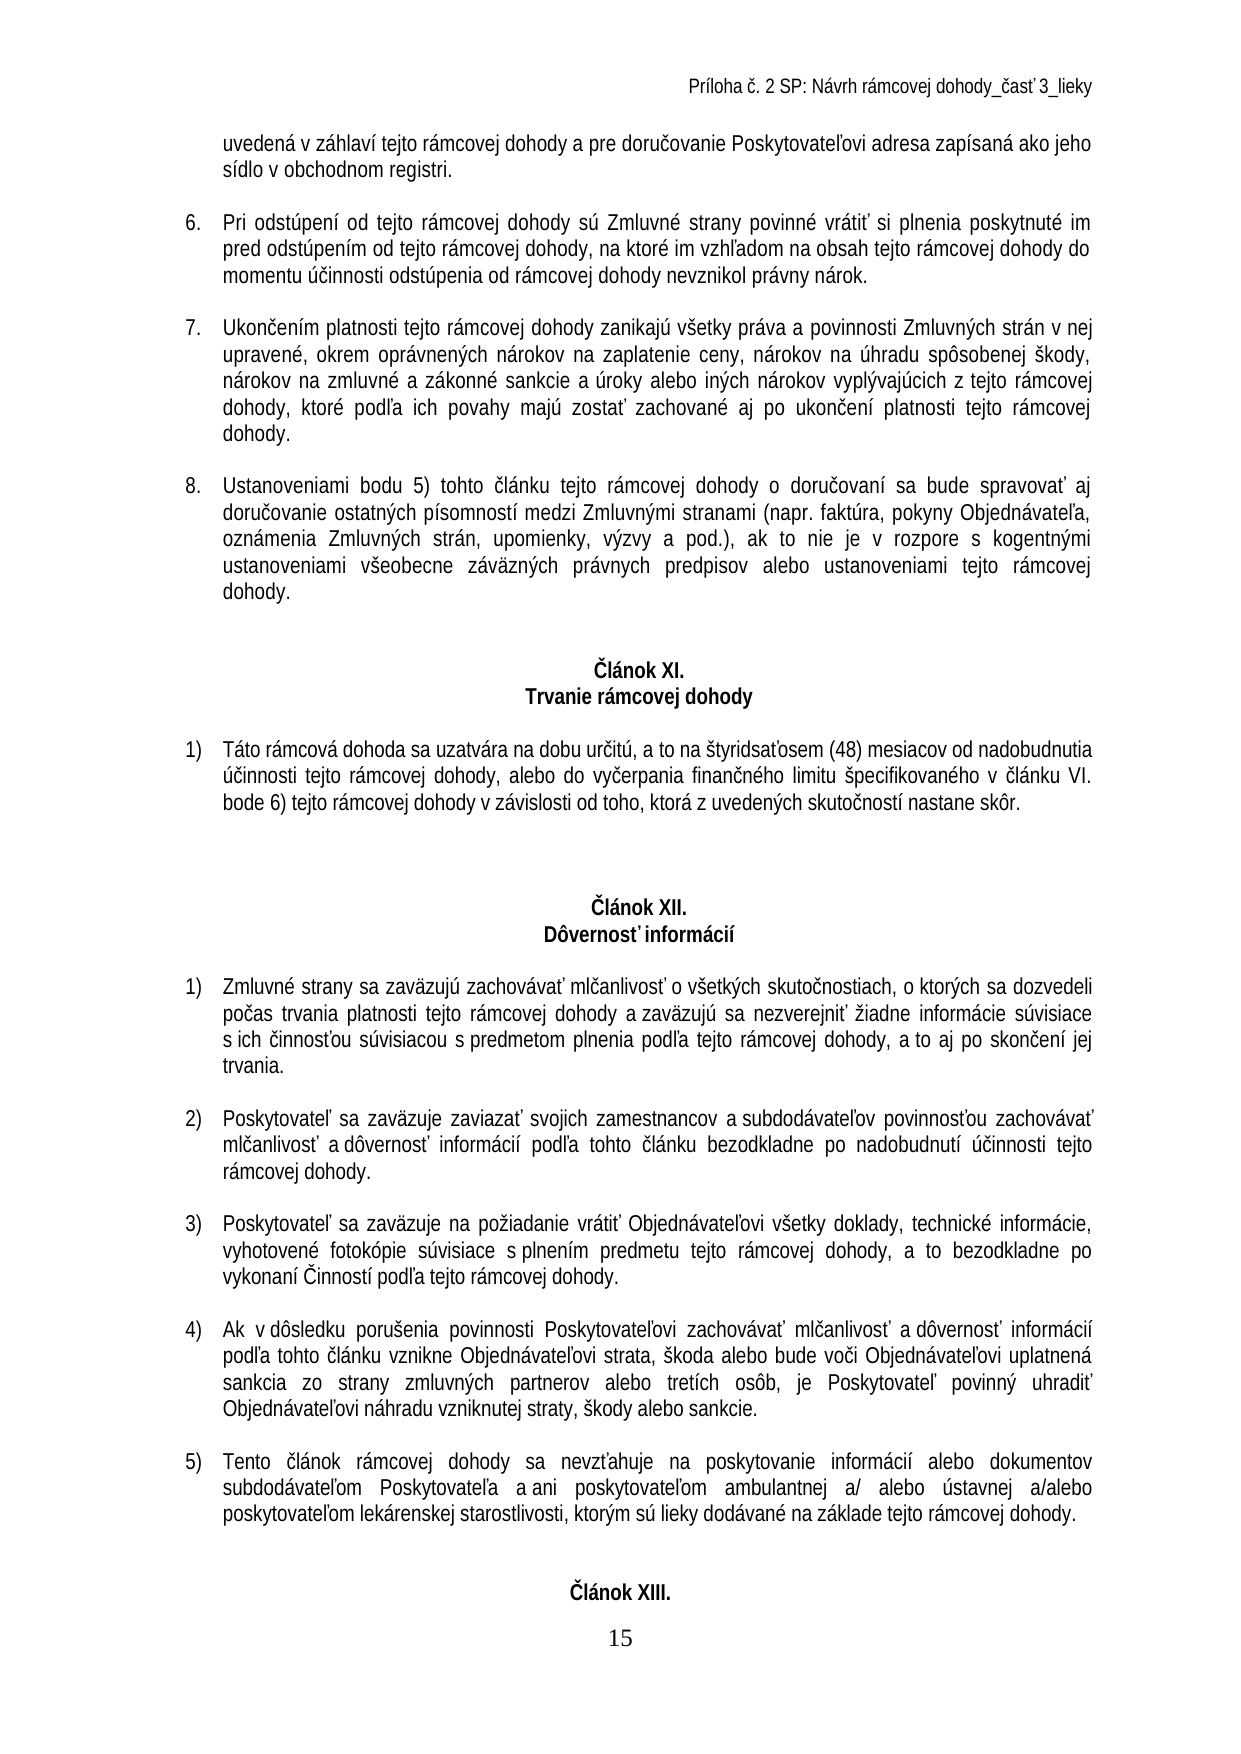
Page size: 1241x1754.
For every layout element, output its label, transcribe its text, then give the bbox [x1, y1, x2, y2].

text Dôvernosť informácií [185, 921, 1092, 947]
list Ustanoveniami bodu 5) tohto článku tejto rámcovej dohody o doručovaní sa bude spravovať aj doručovanie ostatných písomností medzi Zmluvnými stranami (napr. faktúra, pokyny Objednávateľa, oznámenia Zmluvných strán, upomienky, výzvy a pod.), ak to nie je v rozpore s kogentnými ustanoveniami všeobecne záväzných právnych predpisov alebo ustanoveniami tejto rámcovej dohody. [185, 472, 1092, 604]
text Článok XIII. [148, 1579, 1092, 1606]
text Článok XII. [185, 894, 1092, 921]
text Článok XI. [185, 657, 1092, 683]
list Ak v dôsledku porušenia povinnosti Poskytovateľovi zachovávať mlčanlivosť a dôvernosť informácií podľa tohto článku vznikne Objednávateľovi strata, škoda alebo bude voči Objednávateľovi uplatnená sankcia zo strany zmluvných partnerov alebo tretích osôb, je Poskytovateľ povinný uhradiť Objednávateľovi náhradu vzniknutej straty, škody alebo sankcie. [185, 1316, 1092, 1421]
list Poskytovateľ sa zaväzuje zaviazať svojich zamestnancov a subdodávateľov povinnosťou zachovávať mlčanlivosť a dôvernosť informácií podľa tohto článku bezodkladne po nadobudnutí účinnosti tejto rámcovej dohody. [185, 1105, 1092, 1184]
list Tento článok rámcovej dohody sa nevzťahuje na poskytovanie informácií alebo dokumentov subdodávateľom Poskytovateľa a ani poskytovateľom ambulantnej a/ alebo ústavnej a/alebo poskytovateľom lekárenskej starostlivosti, ktorým sú lieky dodávané na základe tejto rámcovej dohody. [185, 1448, 1092, 1527]
list Táto rámcová dohoda sa uzatvára na dobu určitú, a to na štyridsaťosem (48) mesiacov od nadobudnutia účinnosti tejto rámcovej dohody, alebo do vyčerpania finančného limitu špecifikovaného v článku VI. bode 6) tejto rámcovej dohody v závislosti od toho, ktorá z uvedených skutočností nastane skôr. [185, 736, 1092, 815]
text Trvanie rámcovej dohody [185, 683, 1092, 710]
list Zmluvné strany sa zaväzujú zachovávať mlčanlivosť o všetkých skutočnostiach, o ktorých sa dozvedeli počas trvania platnosti tejto rámcovej dohody a zaväzujú sa nezverejniť žiadne informácie súvisiace s ich činnosťou súvisiacou s predmetom plnenia podľa tejto rámcovej dohody, a to aj po skončení jej trvania. [185, 973, 1092, 1079]
list Pri odstúpení od tejto rámcovej dohody sú Zmluvné strany povinné vrátiť si plnenia poskytnuté im pred odstúpením od tejto rámcovej dohody, na ktoré im vzhľadom na obsah tejto rámcovej dohody do momentu účinnosti odstúpenia od rámcovej dohody nevznikol právny nárok. [185, 209, 1092, 288]
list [185, 130, 1092, 183]
list Poskytovateľ sa zaväzuje na požiadanie vrátiť Objednávateľovi všetky doklady, technické informácie, vyhotovené fotokópie súvisiace s plnením predmetu tejto rámcovej dohody, a to bezodkladne po vykonaní Činností podľa tejto rámcovej dohody. [185, 1210, 1092, 1289]
list Ukončením platnosti tejto rámcovej dohody zanikajú všetky práva a povinnosti Zmluvných strán v nej upravené, okrem oprávnených nárokov na zaplatenie ceny, nárokov na úhradu spôsobenej škody, nárokov na zmluvné a zákonné sankcie a úroky alebo iných nárokov vyplývajúcich z tejto rámcovej dohody, ktoré podľa ich povahy majú zostať zachované aj po ukončení platnosti tejto rámcovej dohody. [185, 314, 1092, 446]
